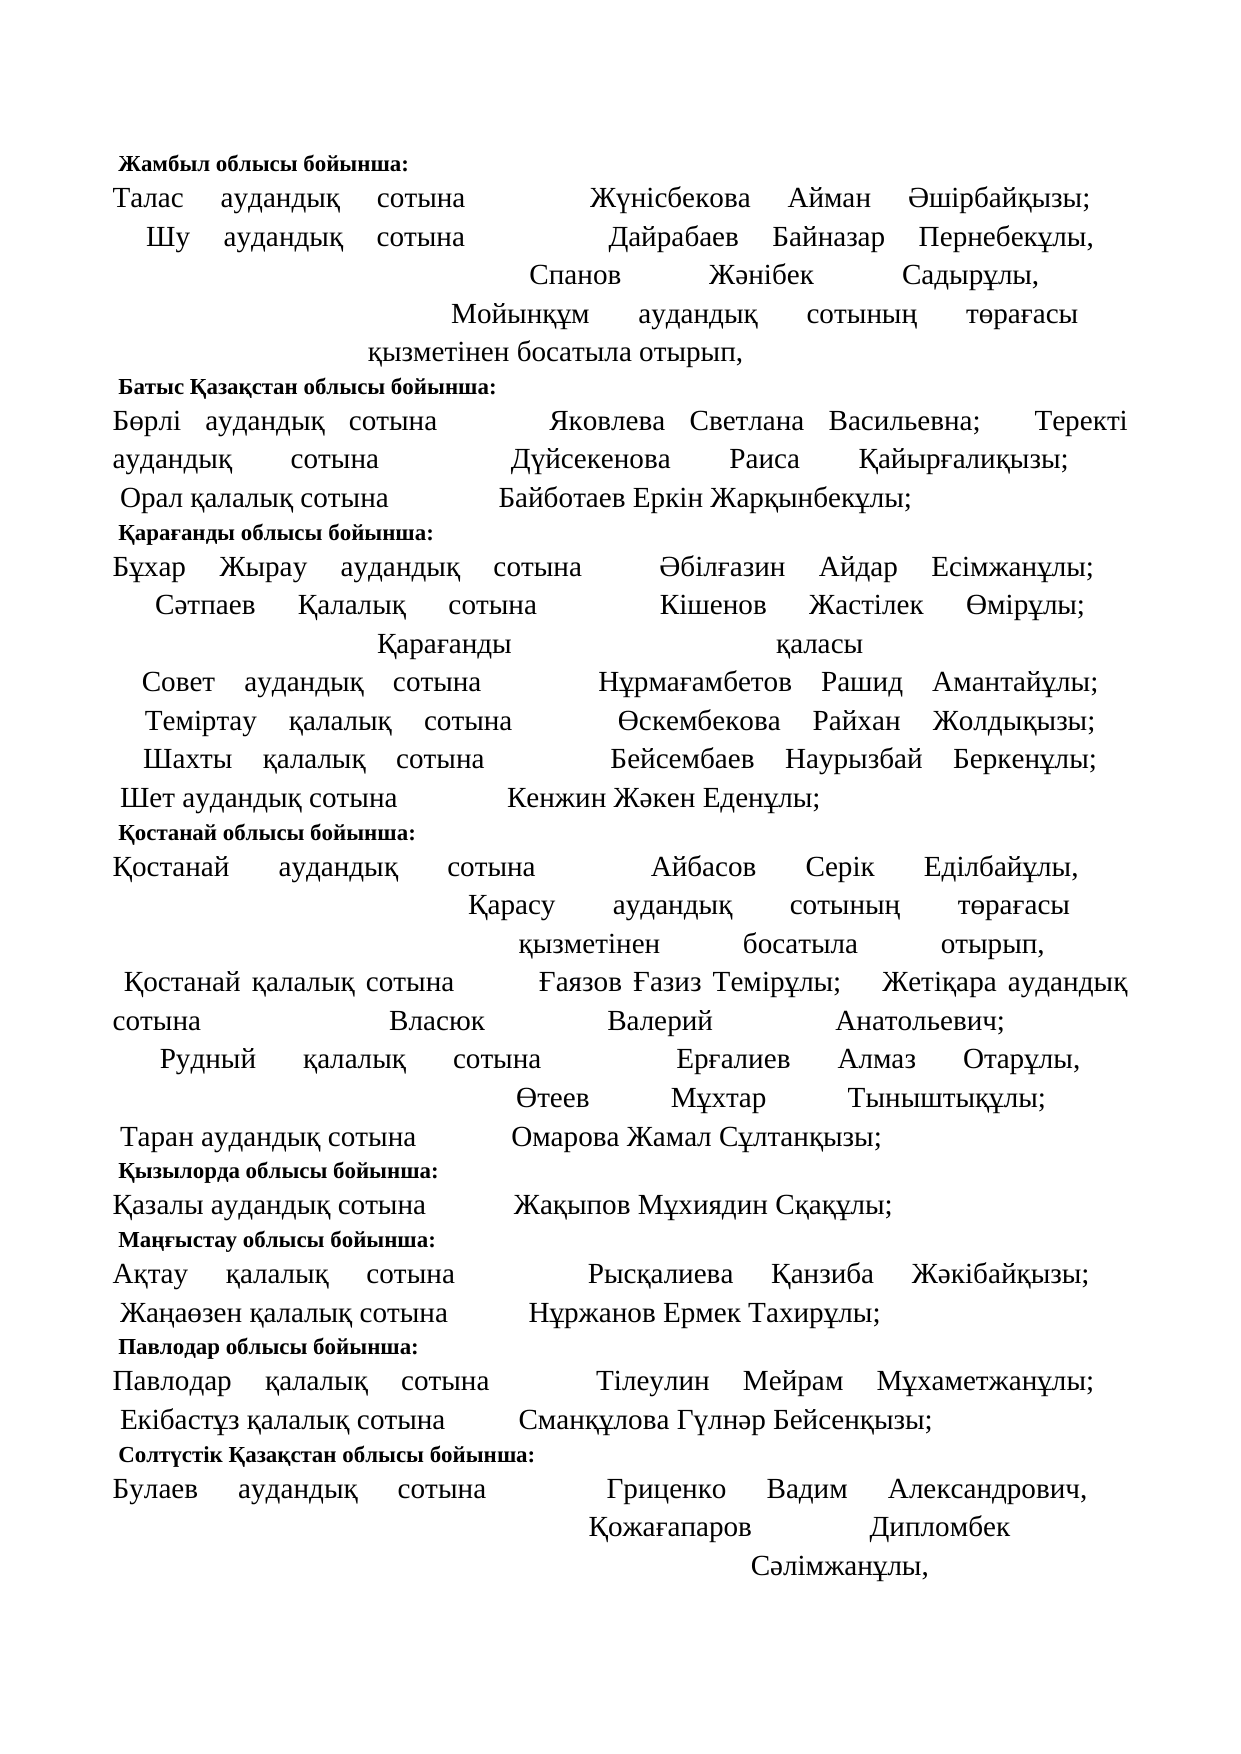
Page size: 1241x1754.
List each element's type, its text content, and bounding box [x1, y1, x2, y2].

text Ақтау қалалық сотына Рысқалиева Қанзиба Жәкібайқызы; Жаңаөзен қалалық сотына Нұржанов Ермек Тахирұлы; [112, 1256, 1128, 1328]
text Қостанай облысы бойынша: [112, 819, 1128, 845]
text Бұхар Жырау аудандық сотына Әбілғазин Айдар Есімжанұлы; Сәтпаев Қалалық сотына Кішенов Жастілек Өмірұлы; Қарағанды қаласы Совет аудандық сотына Нұрмағамбетов Рашид Амантайұлы; Теміртау қалалық сотына Өскембекова Райхан Жолдықызы; Шахты қалалық сотына Бейсембаев Наурызбай Беркенұлы; Шет аудандық сотына Кенжин Жәкен Еденұлы; [112, 549, 1128, 814]
text Маңғыстау облысы бойынша: [112, 1226, 1128, 1252]
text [112, 1471, 1128, 1581]
text Қызылорда облысы бойынша: [112, 1157, 1128, 1184]
text Павлодар облысы бойынша: [112, 1333, 1128, 1360]
text Солтүстік Қазақстан облысы бойынша: [112, 1441, 1128, 1467]
text Қостанай аудандық сотына Айбасов Серік Еділбайұлы, Қарасу аудандық сотының төрағасы қызметінен босатыла отырып, Қостанай қалалық сотына Ғаязов Ғазиз Темірұлы; Жетіқара аудандық сотына Власюк Валерий Анатольевич; Рудный қалалық сотына Ерғалиев Алмаз Отарұлы, Өтеев Мұхтар Тыныштықұлы; Таран аудандық сотына Омарова Жамал Сұлтанқызы; [112, 849, 1128, 1152]
text Павлодар қалалық сотына Тілеулин Мейрам Мұхаметжанұлы; Екібастұз қалалық сотына Сманқұлова Гүлнәр Бейсенқызы; [112, 1363, 1128, 1436]
text Батыс Қазақстан облысы бойынша: [112, 373, 1128, 399]
text Қазалы аудандық сотына Жақыпов Мұхиядин Сқақұлы; [112, 1187, 1128, 1221]
text Қарағанды облысы бойынша: [112, 519, 1128, 545]
text Жамбыл облысы бойынша: [112, 150, 1128, 176]
text Бөрлі аудандық сотына Яковлева Светлана Васильевна; Теректі аудандық сотына Дүйсекенова Раиса Қайырғалиқызы; Орал қалалық сотына Байботаев Еркін Жарқынбекұлы; [112, 403, 1128, 514]
text Талас аудандық сотына Жүнісбекова Айман Әшірбайқызы; Шу аудандық сотына Дайрабаев Байназар Пернебекұлы, Спанов Жәнібек Садырұлы, Мойынқұм аудандық сотының төрағасы қызметінен босатыла отырып, [112, 180, 1128, 368]
